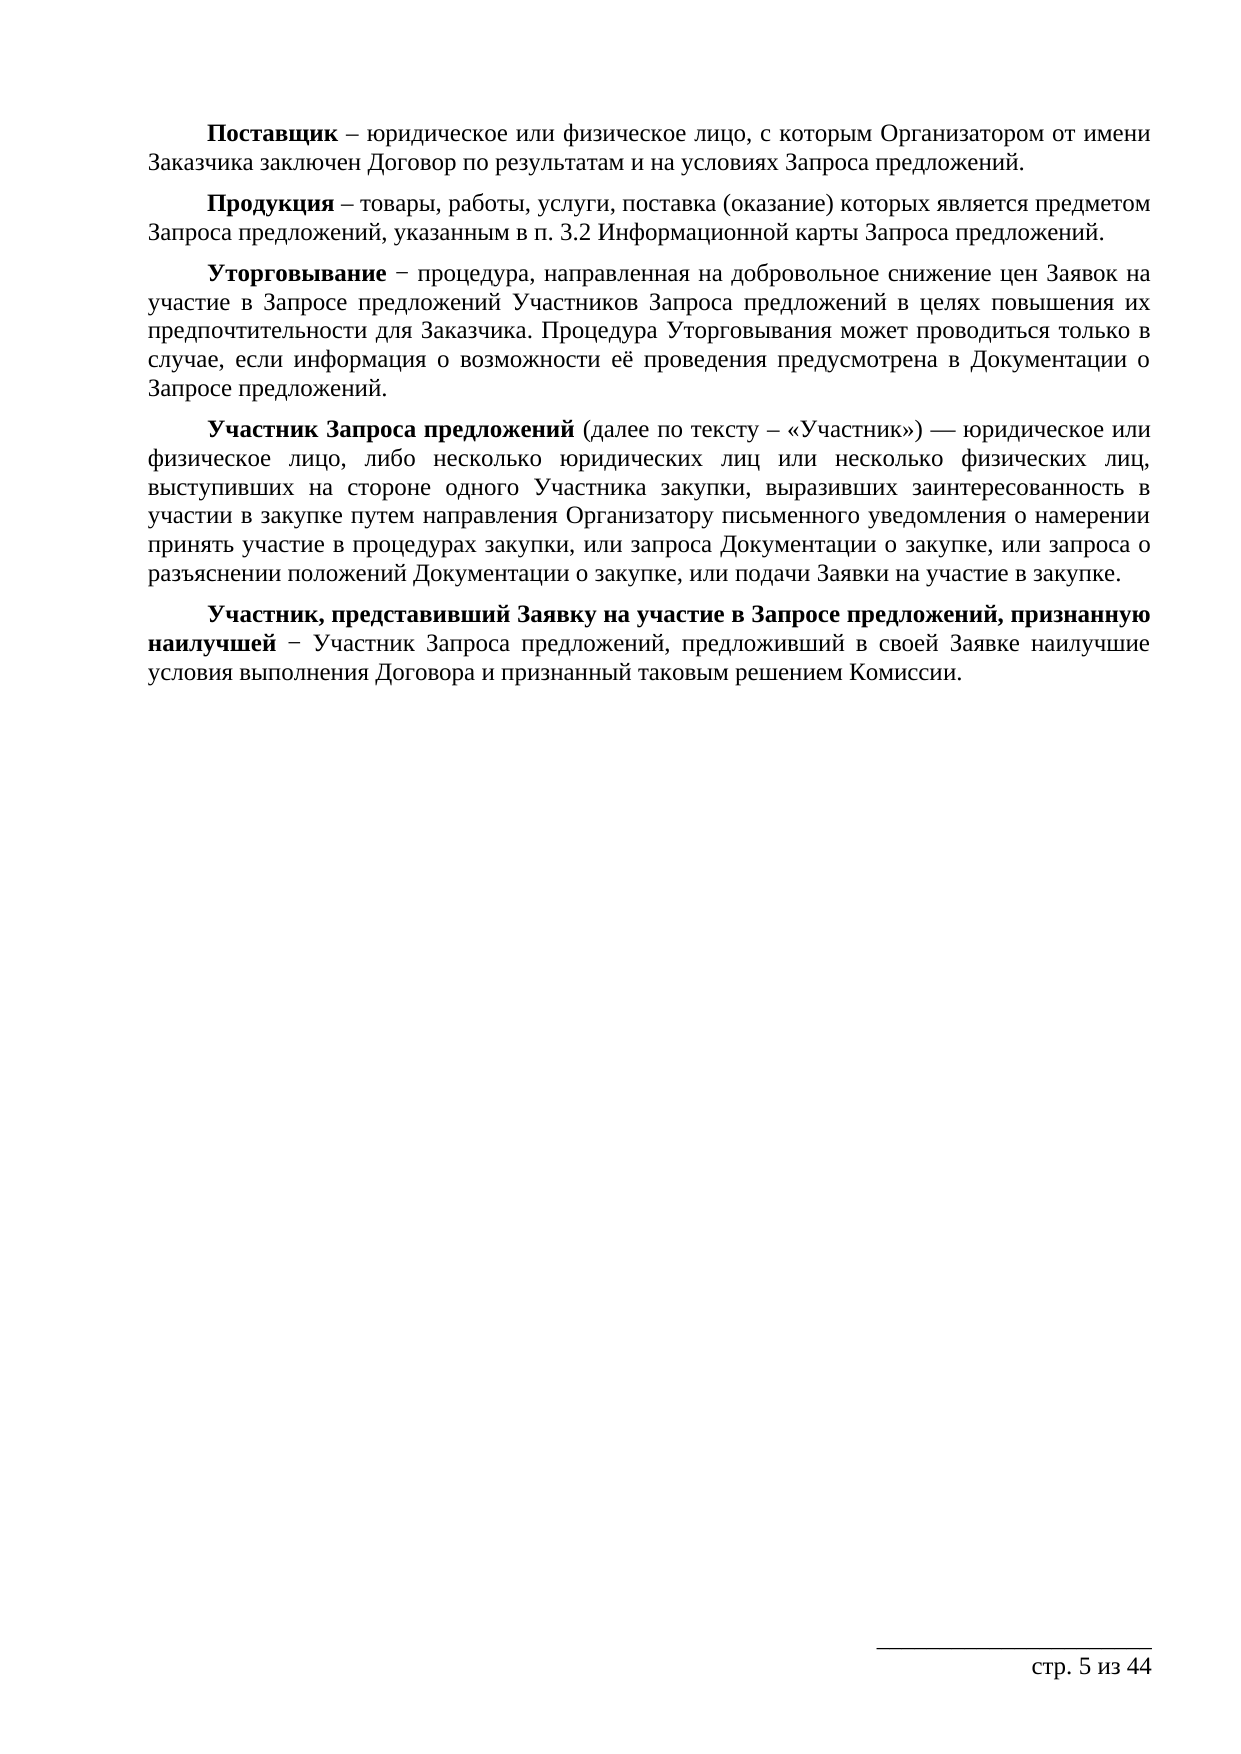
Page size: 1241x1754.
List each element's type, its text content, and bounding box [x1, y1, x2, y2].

text Уторговывание − процедура, направленная на добровольное снижение цен Заявок на участие в Запросе предложений Участников Запроса предложений в целях повышения их предпочтительности для Заказчика. Процедура Уторговывания может проводиться только в случае, если информация о возможности её проведения предусмотрена в Документации о Запросе предложений. [148, 258, 1152, 402]
text Участник Запроса предложений (далее по тексту – «Участник») — юридическое или физическое лицо, либо несколько юридических лиц или несколько физических лиц, выступивших на стороне одного Участника закупки, выразивших заинтересованность в участии в закупке путем направления Организатору письменного уведомления о намерении принять участие в процедурах закупки, или запроса Документации о закупке, или запроса о разъяснении положений Документации о закупке, или подачи Заявки на участие в закупке. [148, 414, 1152, 587]
text Поставщик – юридическое или физическое лицо, с которым Организатором от имени Заказчика заключен Договор по результатам и на условиях Запроса предложений. [148, 118, 1152, 176]
text Участник, представивший Заявку на участие в Запросе предложений, признанную наилучшей − Участник Запроса предложений, предложивший в своей Заявке наилучшие условия выполнения Договора и признанный таковым решением Комиссии. [148, 599, 1152, 686]
text Продукция – товары, работы, услуги, поставка (оказание) которых является предметом Запроса предложений, указанным в п. 3.2 Информационной карты Запроса предложений. [148, 188, 1152, 246]
